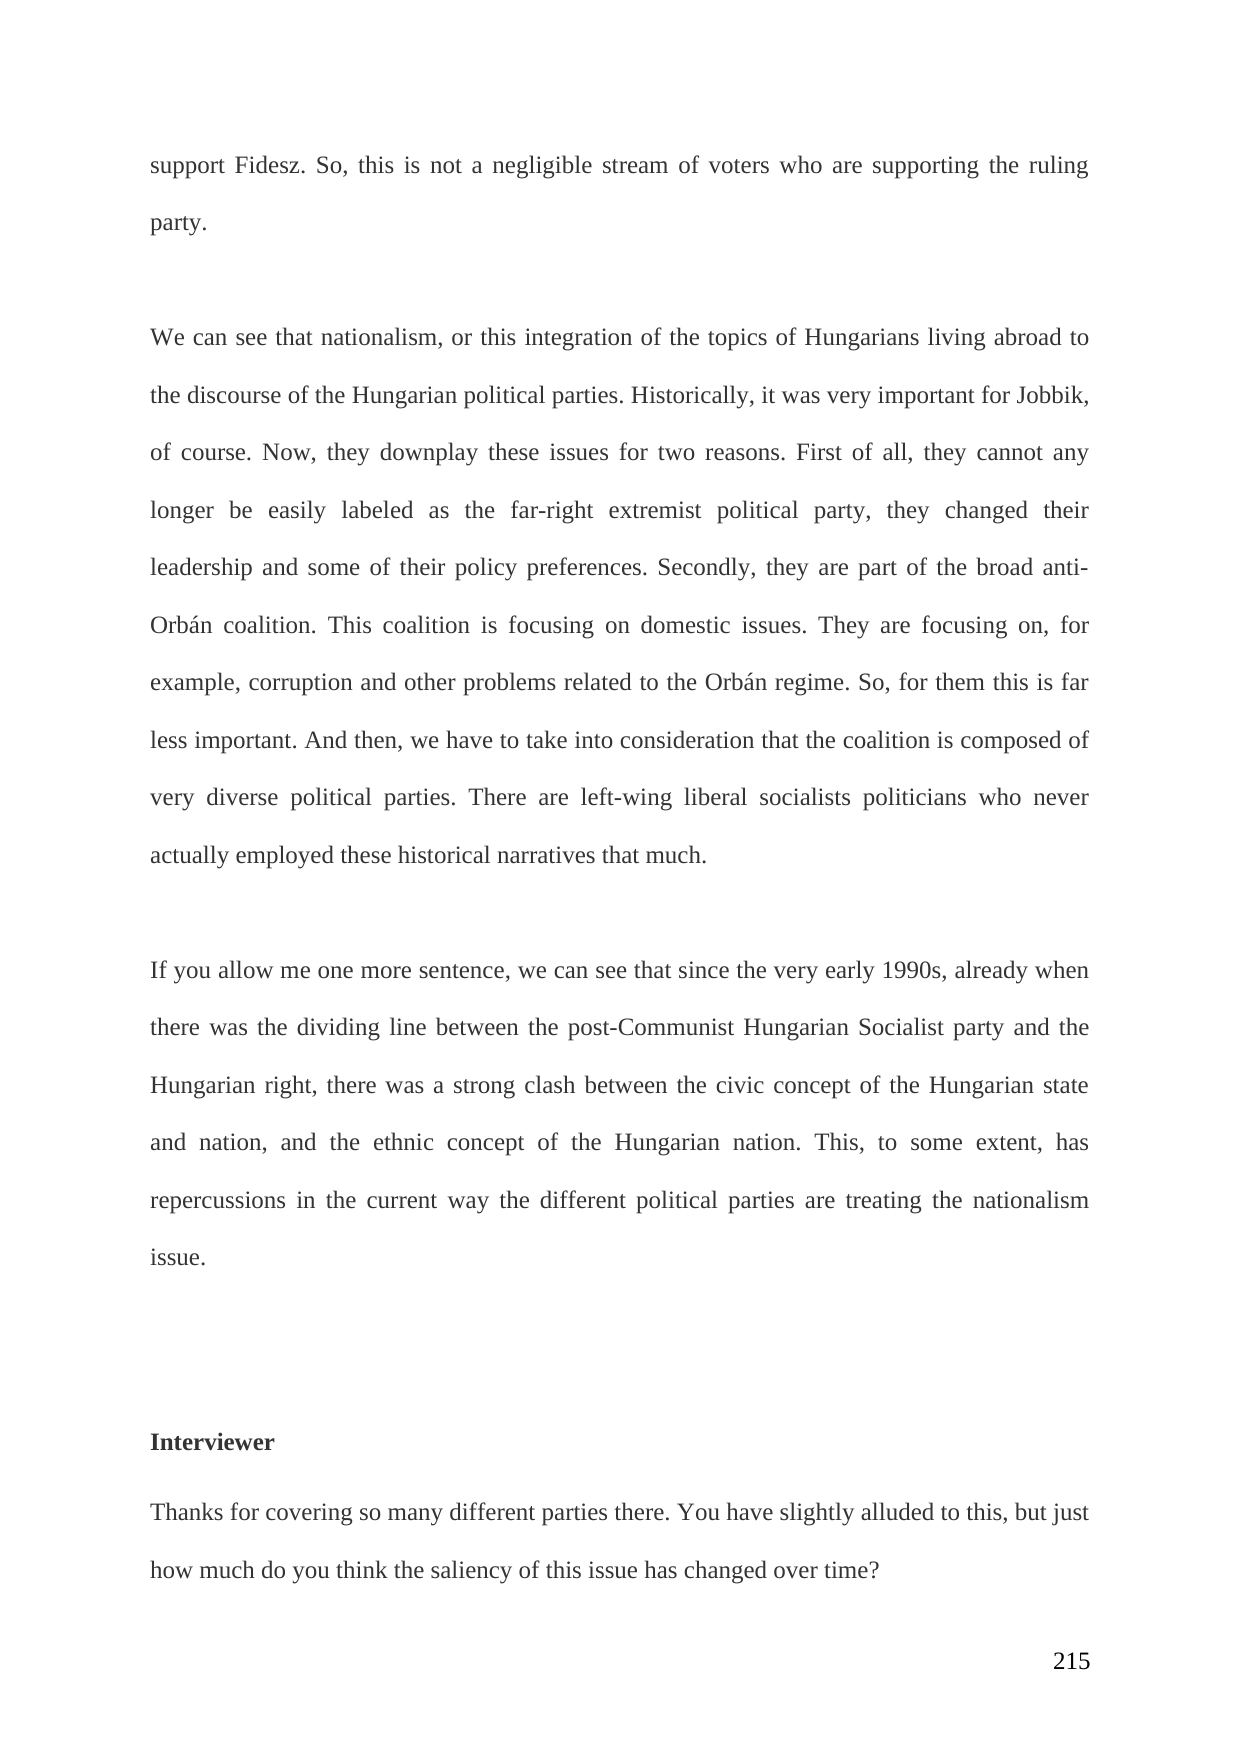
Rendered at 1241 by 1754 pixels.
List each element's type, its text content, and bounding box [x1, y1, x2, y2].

text Thanks for covering so many different parties there. You have slightly alluded to this, but just how much do you think the saliency of this issue has changed over time? [150, 1497, 1090, 1584]
text If you allow me one more sentence, we can see that since the very early 1990s, already when there was the dividing line between the post-Communist Hungarian Socialist party and the Hungarian right, there was a strong clash between the civic concept of the Hungarian state and nation, and the ethnic concept of the Hungarian nation. This, to some extent, has repercussions in the current way the different political parties are treating the nationalism issue. [150, 955, 1090, 1271]
subtitle Interviewer [150, 1427, 1090, 1456]
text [150, 150, 1090, 236]
text We can see that nationalism, or this integration of the topics of Hungarians living abroad to the discourse of the Hungarian political parties. Historically, it was very important for Jobbik, of course. Now, they downplay these issues for two reasons. First of all, they cannot any longer be easily labeled as the far-right extremist political party, they changed their leadership and some of their policy preferences. Secondly, they are part of the broad anti-Orbán coalition. This coalition is focusing on domestic issues. They are focusing on, for example, corruption and other problems related to the Orbán regime. So, for them this is far less important. And then, we have to take into consideration that the coalition is composed of very diverse political parties. There are left-wing liberal socialists politicians who never actually employed these historical narratives that much. [150, 322, 1090, 869]
